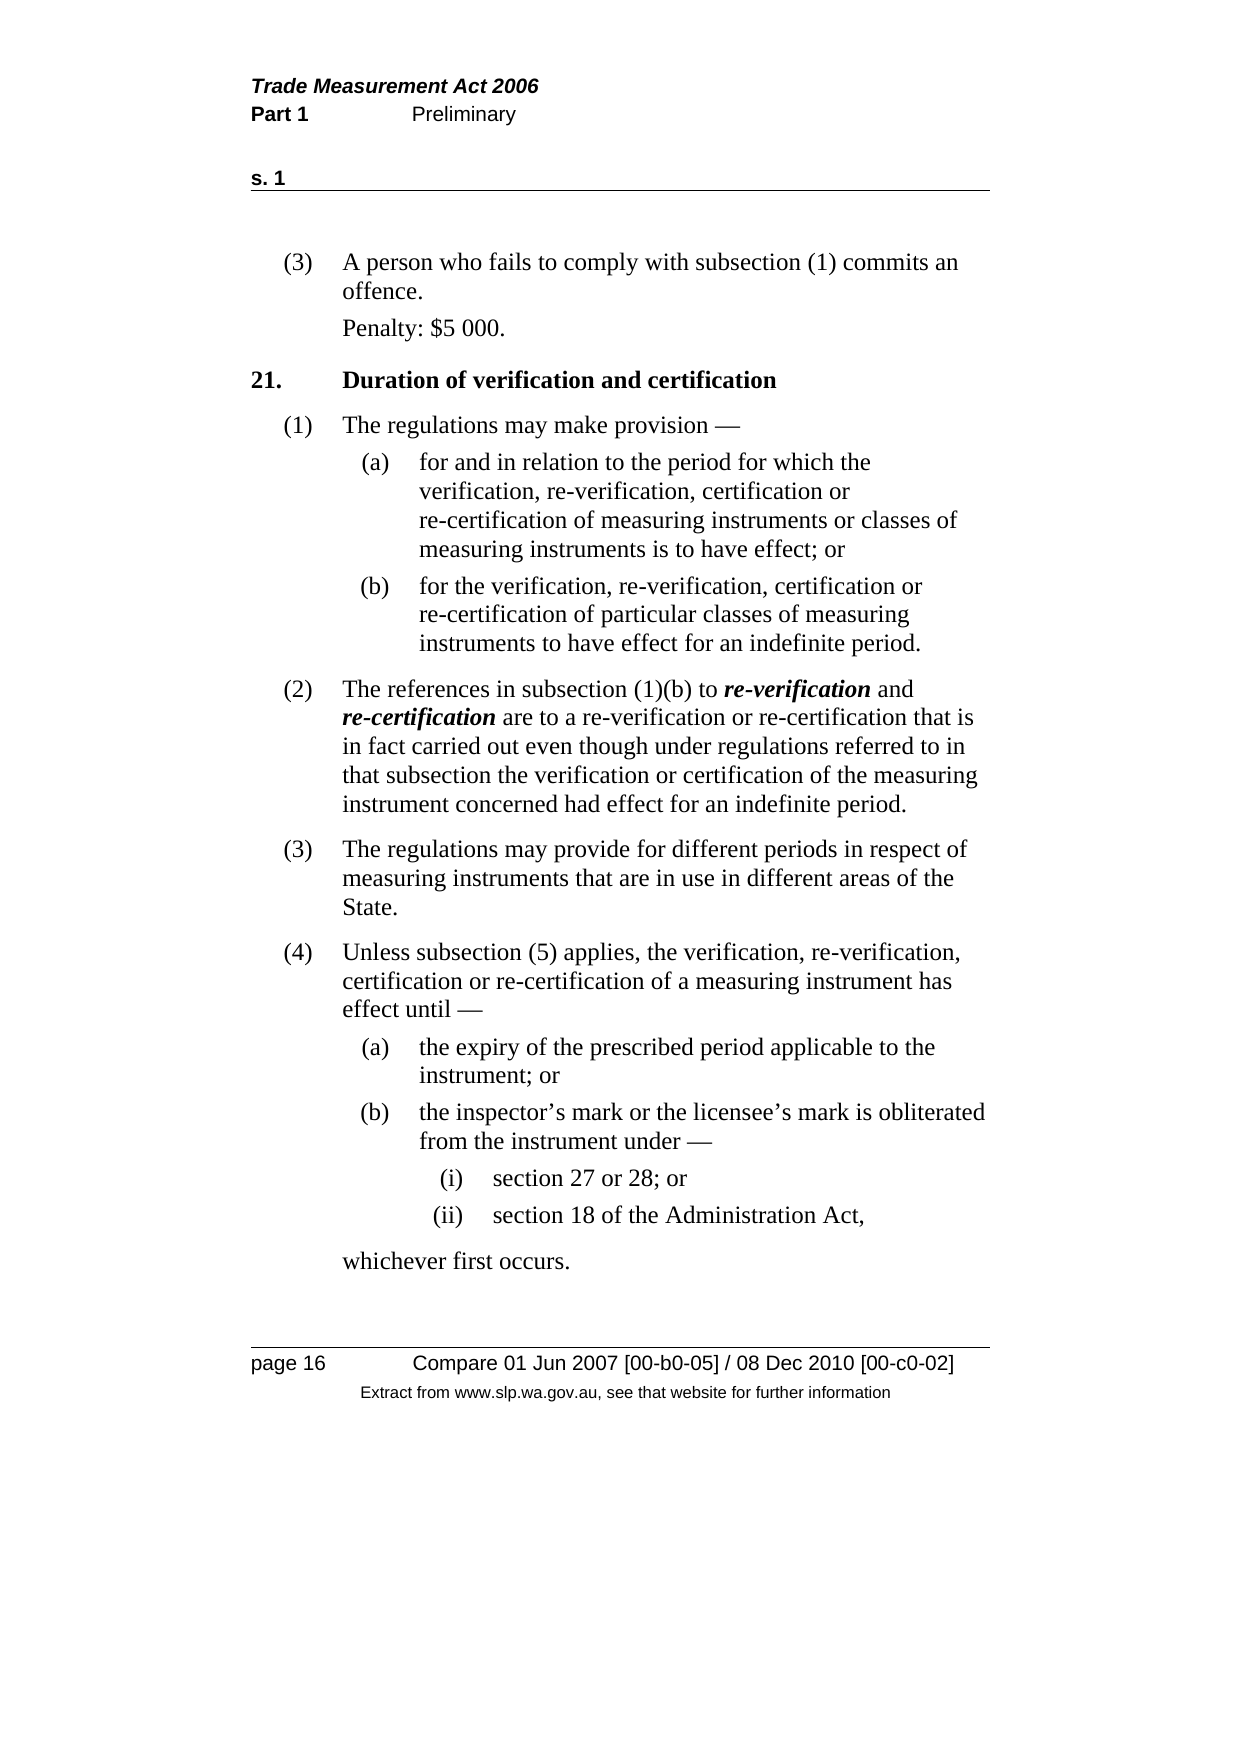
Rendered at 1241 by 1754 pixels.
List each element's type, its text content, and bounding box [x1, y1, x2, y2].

text (a) the expiry of the prescribed period applicable to the instrument; or [251, 1032, 990, 1089]
text Penalty: $5 000. [251, 313, 990, 342]
text (b) the inspector’s mark or the licensee’s mark is obliterated from the instrument under — [251, 1097, 990, 1155]
text (a) for and in relation to the period for which the verification, re-verification, certification or re-certification of measuring instruments or classes of measuring instruments is to have effect; or [251, 447, 990, 562]
text (4) Unless subsection (5) applies, the verification, re-verification, certification or re-certification of a measuring instrument has effect until — [251, 937, 990, 1023]
text (1) The regulations may make provision — [251, 410, 990, 439]
text (3) A person who fails to comply with subsection (1) commits an offence. [251, 247, 990, 305]
text (ii) section 18 of the Administration Act, [251, 1200, 990, 1229]
text (b) for the verification, re-verification, certification or re-certification of particular classes of measuring instruments to have effect for an indefinite period. [251, 571, 990, 657]
subtitle 21. Duration of verification and certification [251, 365, 990, 394]
text (3) The regulations may provide for different periods in respect of measuring instruments that are in use in different areas of the State. [251, 834, 990, 920]
text whichever first occurs. [251, 1246, 990, 1274]
text (2) The references in subsection (1)(b) to re-verification and re-certification are to a re-verification or re-certification that is in fact carried out even though under regulations referred to in that subsection the verification or certification of the measuring instrument concerned had effect for an indefinite period. [251, 674, 990, 817]
text (i) section 27 or 28; or [251, 1163, 990, 1192]
